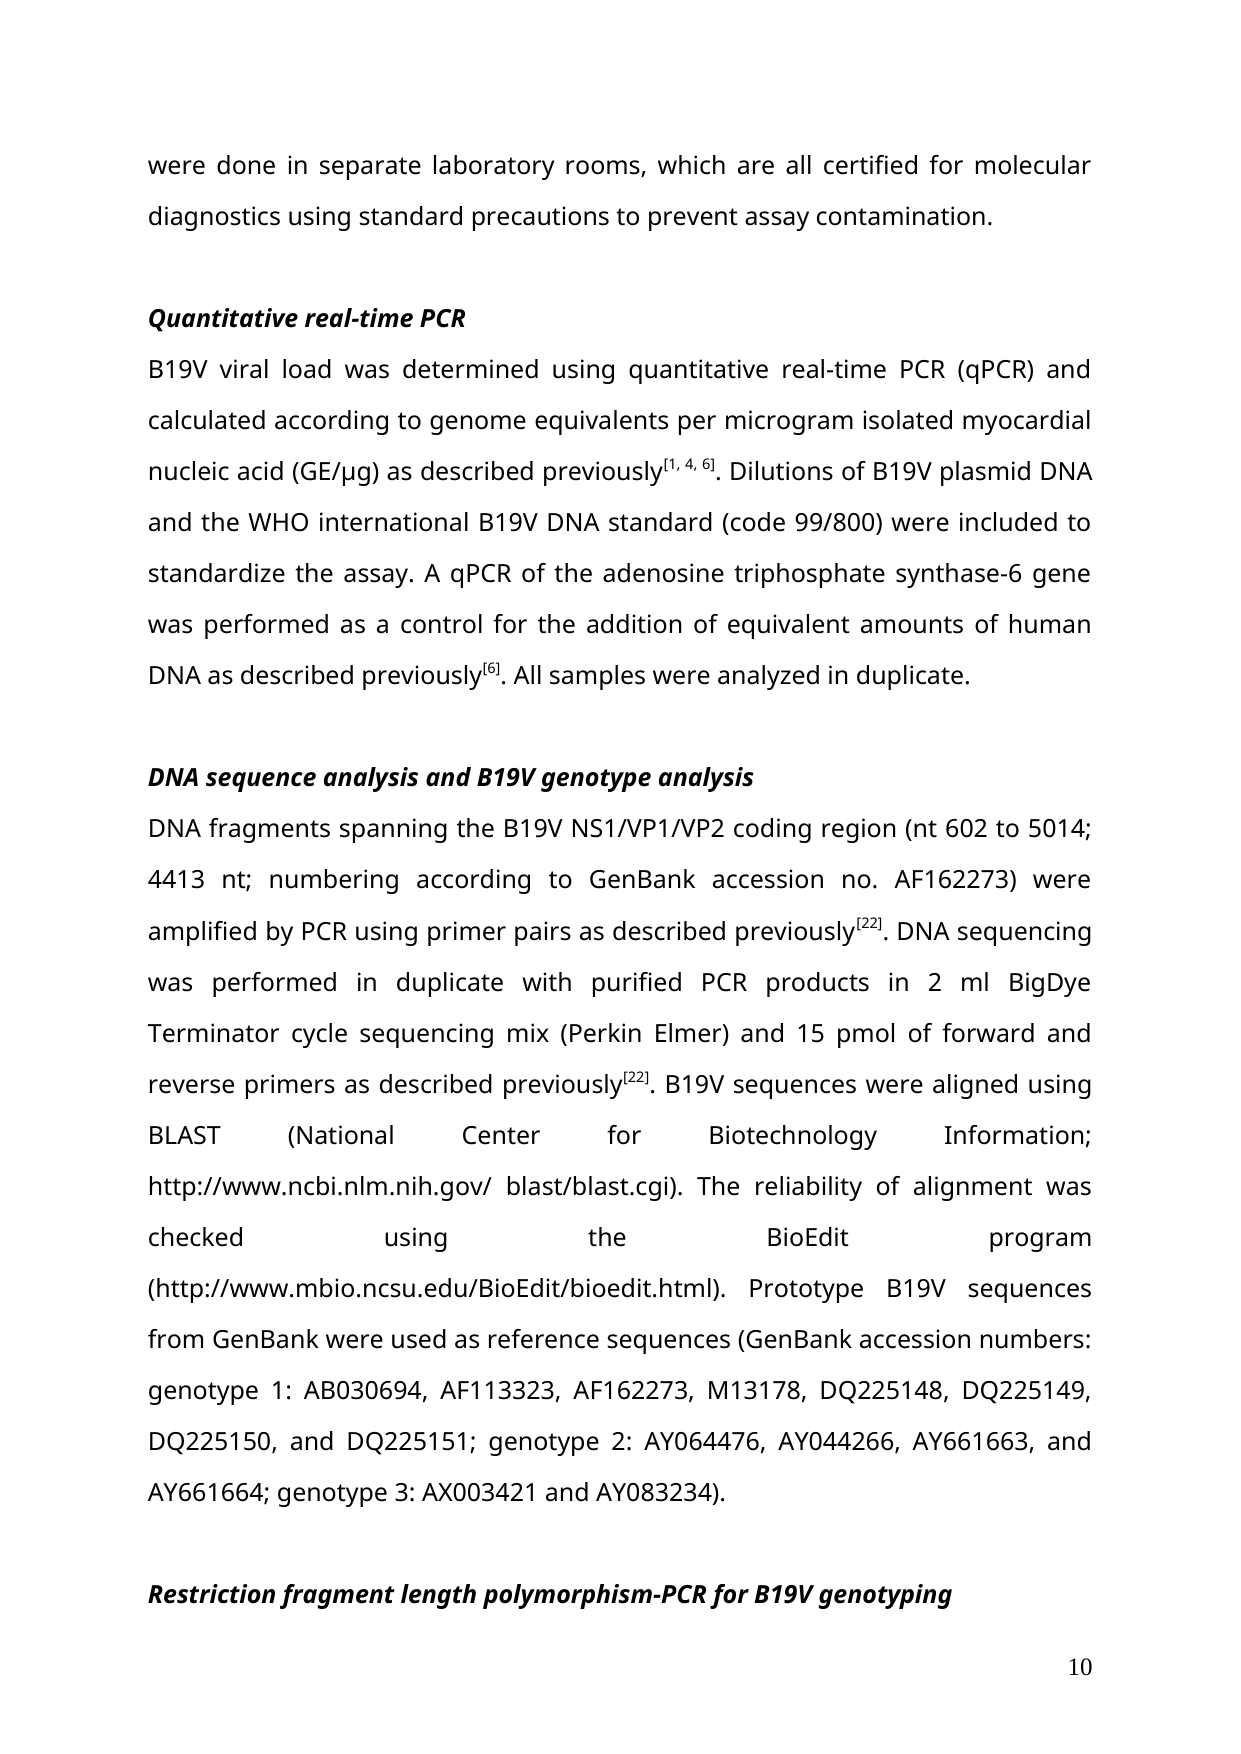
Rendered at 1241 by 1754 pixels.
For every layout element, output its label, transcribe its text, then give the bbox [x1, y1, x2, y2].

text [148, 148, 1093, 233]
text Restriction fragment length polymorphism-PCR for B19V genotyping [148, 1577, 1093, 1611]
text DNA sequence analysis and B19V genotype analysis [148, 760, 1093, 794]
text DNA fragments spanning the B19V NS1/VP1/VP2 coding region (nt 602 to 5014; 4413 nt; numbering according to GenBank accession no. AF162273) were amplified by PCR using primer pairs as described previously[22]. DNA sequencing was performed in duplicate with purified PCR products in 2 ml BigDye Terminator cycle sequencing mix (Perkin Elmer) and 15 pmol of forward and reverse primers as described previously[22]. B19V sequences were aligned using BLAST (National Center for Biotechnology Information; http://www.ncbi.nlm.nih.gov/ blast/blast.cgi). The reliability of alignment was checked using the BioEdit program (http://www.mbio.ncsu.edu/BioEdit/bioedit.html). Prototype B19V sequences from GenBank were used as reference sequences (GenBank accession numbers: genotype 1: AB030694, AF113323, AF162273, M13178, DQ225148, DQ225149, DQ225150, and DQ225151; genotype 2: AY064476, AY044266, AY661663, and AY661664; genotype 3: AX003421 and AY083234). [148, 811, 1093, 1509]
text B19V viral load was determined using quantitative real-time PCR (qPCR) and calculated according to genome equivalents per microgram isolated myocardial nucleic acid (GE/µg) as described previously[1, 4, 6]. Dilutions of B19V plasmid DNA and the WHO international B19V DNA standard (code 99/800) were included to standardize the assay. A qPCR of the adenosine triphosphate synthase-6 gene was performed as a control for the addition of equivalent amounts of human DNA as described previously[6]. All samples were analyzed in duplicate. [148, 352, 1093, 692]
text Quantitative real-time PCR [148, 301, 1093, 335]
